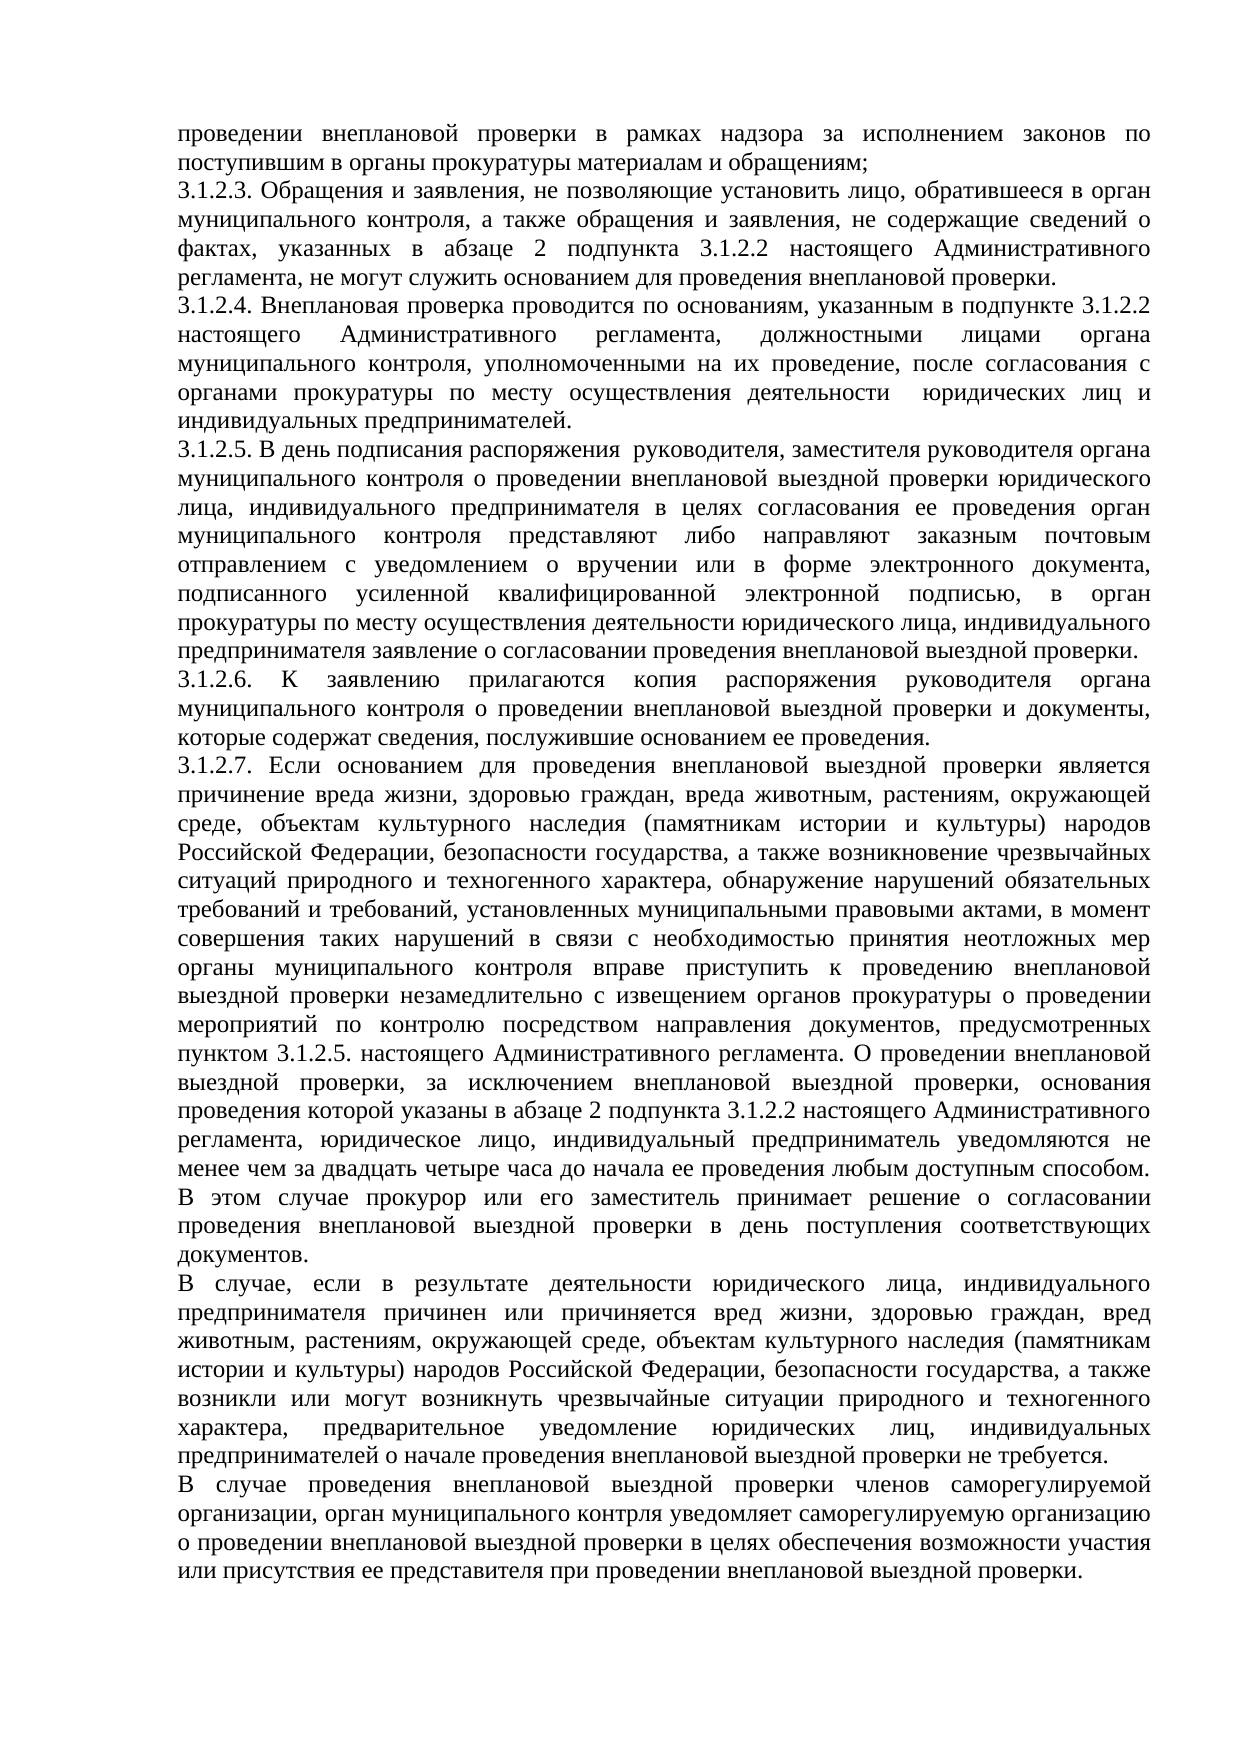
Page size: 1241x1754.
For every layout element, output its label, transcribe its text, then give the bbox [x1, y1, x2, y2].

text 3.1.2.5. В день подписания распоряжения руководителя, заместителя руководителя органа муниципального контроля о проведении внеплановой выездной проверки юридического лица, индивидуального предпринимателя в целях согласования ее проведения орган муниципального контроля представляют либо направляют заказным почтовым отправлением с уведомлением о вручении или в форме электронного документа, подписанного усиленной квалифицированной электронной подписью, в орган прокуратуры по месту осуществления деятельности юридического лица, индивидуального предпринимателя заявление о согласовании проведения внеплановой выездной проверки. [177, 434, 1152, 664]
text В случае, если в результате деятельности юридического лица, индивидуального предпринимателя причинен или причиняется вред жизни, здоровью граждан, вред животным, растениям, окружающей среде, объектам культурного наследия (памятникам истории и культуры) народов Российской Федерации, безопасности государства, а также возникли или могут возникнуть чрезвычайные ситуации природного и техногенного характера, предварительное уведомление юридических лиц, индивидуальных предпринимателей о начале проведения внеплановой выездной проверки не требуется. [177, 1268, 1152, 1469]
text 3.1.2.7. Если основанием для проведения внеплановой выездной проверки является причинение вреда жизни, здоровью граждан, вреда животным, растениям, окружающей среде, объектам культурного наследия (памятникам истории и культуры) народов Российской Федерации, безопасности государства, а также возникновение чрезвычайных ситуаций природного и техногенного характера, обнаружение нарушений обязательных требований и требований, установленных муниципальными правовыми актами, в момент совершения таких нарушений в связи с необходимостью принятия неотложных мер органы муниципального контроля вправе приступить к проведению внеплановой выездной проверки незамедлительно с извещением органов прокуратуры о проведении мероприятий по контролю посредством направления документов, предусмотренных пунктом 3.1.2.5. настоящего Административного регламента. О проведении внеплановой выездной проверки, за исключением внеплановой выездной проверки, основания проведения которой указаны в абзаце 2 подпункта 3.1.2.2 настоящего Административного регламента, юридическое лицо, индивидуальный предприниматель уведомляются не менее чем за двадцать четыре часа до начала ее проведения любым доступным способом. В этом случае прокурор или его заместитель принимает решение о согласовании проведения внеплановой выездной проверки в день поступления соответствующих документов. [177, 751, 1152, 1268]
text 3.1.2.6. К заявлению прилагаются копия распоряжения руководителя органа муниципального контроля о проведении внеплановой выездной проверки и документы, которые содержат сведения, послужившие основанием ее проведения. [177, 664, 1152, 751]
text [177, 118, 1152, 176]
text 3.1.2.3. Обращения и заявления, не позволяющие установить лицо, обратившееся в орган муниципального контроля, а также обращения и заявления, не содержащие сведений о фактах, указанных в абзаце 2 подпункта 3.1.2.2 настоящего Административного регламента, не могут служить основанием для проведения внеплановой проверки. [177, 176, 1152, 291]
text 3.1.2.4. Внеплановая проверка проводится по основаниям, указанным в подпункте 3.1.2.2 настоящего Административного регламента, должностными лицами органа муниципального контроля, уполномоченными на их проведение, после согласования с органами прокуратуры по месту осуществления деятельности юридических лиц и индивидуальных предпринимателей. [177, 291, 1152, 434]
text В случае проведения внеплановой выездной проверки членов саморегулируемой организации, орган муниципального контрля уведомляет саморегулируемую организацию о проведении внеплановой выездной проверки в целях обеспечения возможности участия или присутствия ее представителя при проведении внеплановой выездной проверки. [177, 1469, 1152, 1584]
